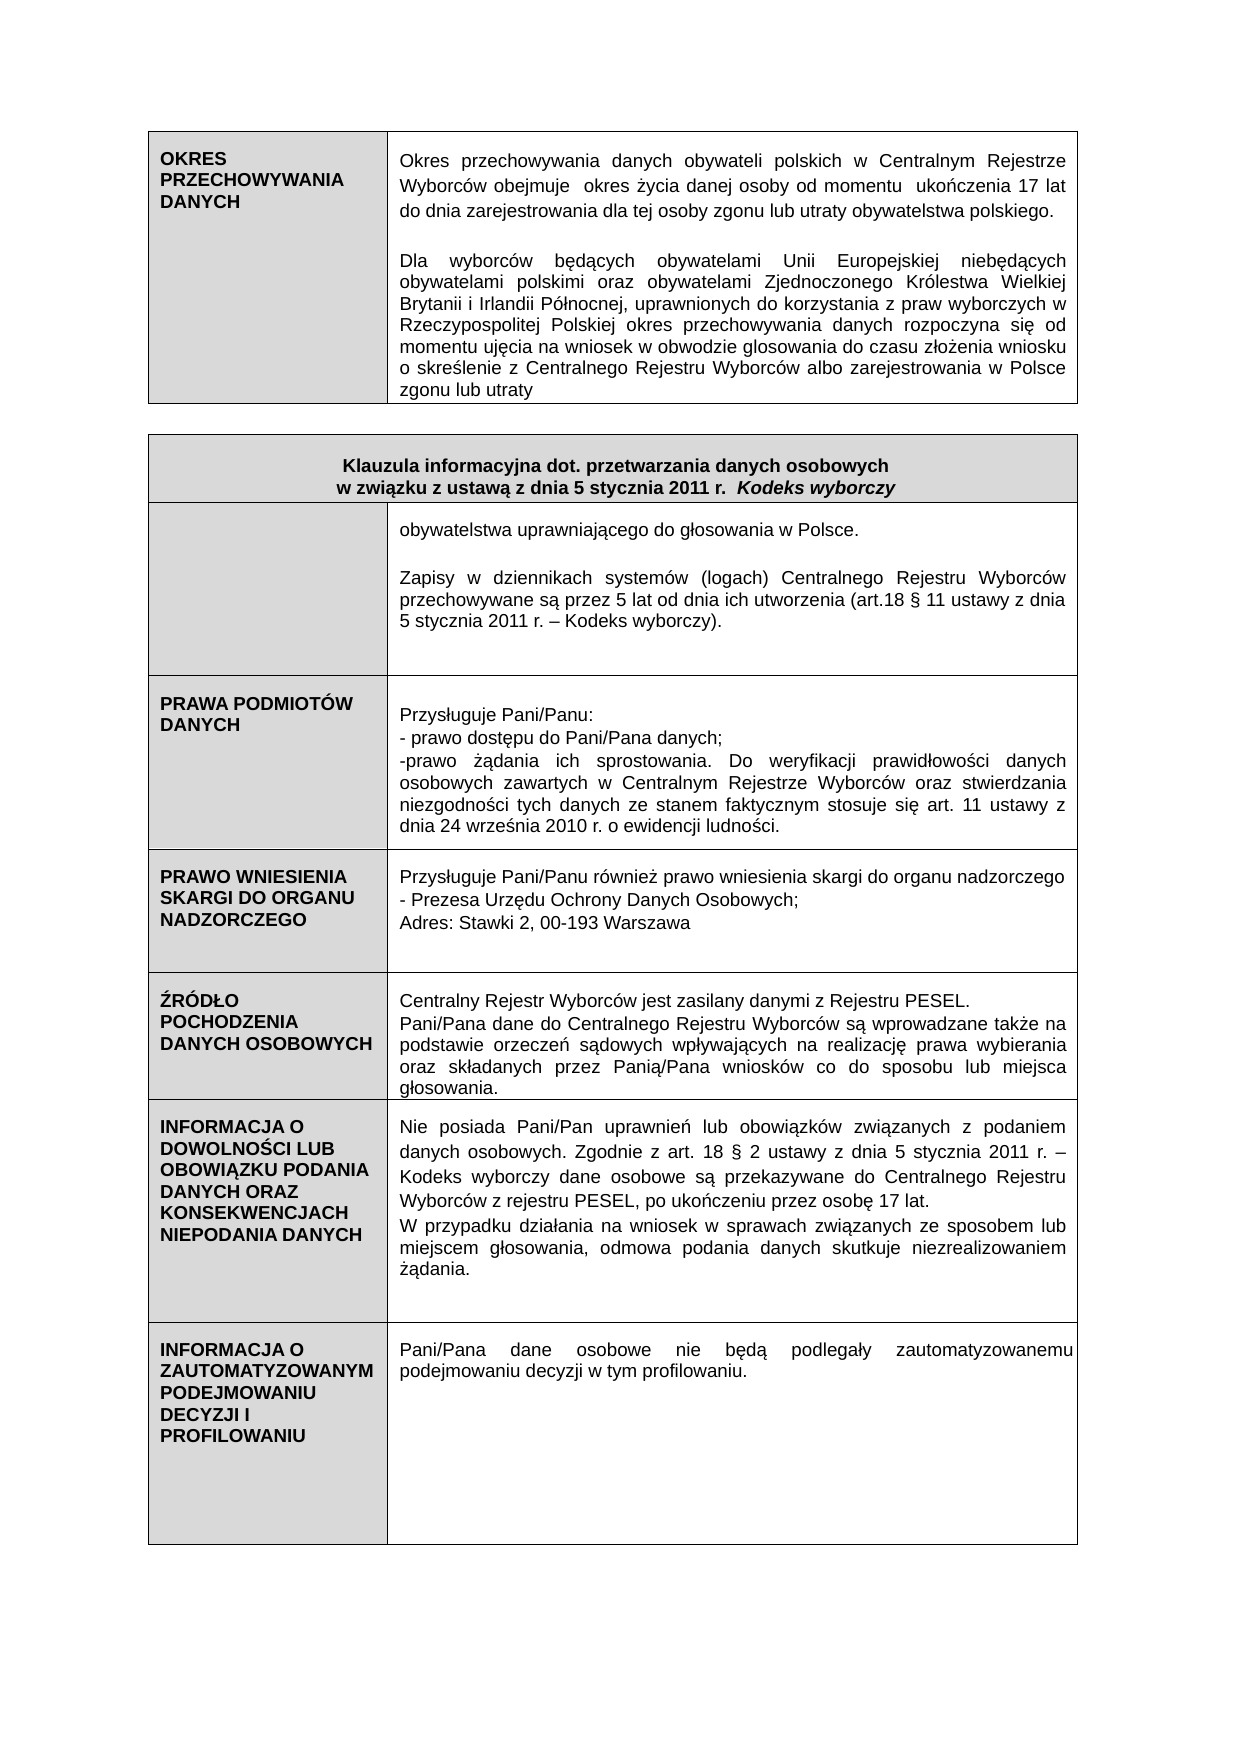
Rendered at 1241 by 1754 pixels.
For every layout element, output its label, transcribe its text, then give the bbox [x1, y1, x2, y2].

table_cell ŹRÓDŁO POCHODZENIA DANYCH OSOBOWYCH [149, 973, 387, 1099]
table_cell Okres przechowywania danych obywateli polskich w Centralnym Rejestrze Wyborców obejmuje okres życia danej osoby od momentu ukończenia 17 lat do dnia zarejestrowania dla tej osoby zgonu lub utraty obywatelstwa polskiego. Dla wyborców będących obywatelami Unii Europejskiej niebędących obywatelami polskimi oraz obywatelami Zjednoczonego Królestwa Wielkiej Brytanii i Irlandii Północnej, uprawnionych do korzystania z praw wyborczych w Rzeczypospolitej Polskiej okres przechowywania danych rozpoczyna się od momentu ujęcia na wniosek w obwodzie glosowania do czasu złożenia wniosku o skreślenie z Centralnego Rejestru Wyborców albo zarejestrowania w Polsce zgonu lub utraty [388, 132, 1077, 403]
table_cell obywatelstwa uprawniającego do głosowania w Polsce. Zapisy w dziennikach systemów (logach) Centralnego Rejestru Wyborców przechowywane są przez 5 lat od dnia ich utworzenia (art.18 § 11 ustawy z dnia 5 stycznia 2011 r. – Kodeks wyborczy). [388, 503, 1077, 675]
table_cell PRAWA PODMIOTÓW DANYCH [149, 676, 387, 848]
table_cell INFORMACJA O DOWOLNOŚCI LUB OBOWIĄZKU PODANIA DANYCH ORAZ KONSEKWENCJACH NIEPODANIA DANYCH [149, 1100, 387, 1322]
table_cell Centralny Rejestr Wyborców jest zasilany danymi z Rejestru PESEL. Pani/Pana dane do Centralnego Rejestru Wyborców są wprowadzane także na podstawie orzeczeń sądowych wpływających na realizację prawa wybierania oraz składanych przez Panią/Pana wniosków co do sposobu lub miejsca głosowania. [388, 973, 1077, 1099]
table_cell INFORMACJA O ZAUTOMATYZOWANYM PODEJMOWANIU DECYZJI I PROFILOWANIU [149, 1323, 387, 1544]
table_cell Przysługuje Pani/Panu: - prawo dostępu do Pani/Pana danych; -prawo żądania ich sprostowania. Do weryfikacji prawidłowości danych osobowych zawartych w Centralnym Rejestrze Wyborców oraz stwierdzania niezgodności tych danych ze stanem faktycznym stosuje się art. 11 ustawy z dnia 24 września 2010 r. o ewidencji ludności. [388, 676, 1077, 848]
table_header Klauzula informacyjna dot. przetwarzania danych osobowych w związku z ustawą z dnia 5 stycznia 2011 r. Kodeks wyborczy [149, 435, 1077, 502]
table_cell Nie posiada Pani/Pan uprawnień lub obowiązków związanych z podaniem danych osobowych. Zgodnie z art. 18 § 2 ustawy z dnia 5 stycznia 2011 r. – Kodeks wyborczy dane osobowe są przekazywane do Centralnego Rejestru Wyborców z rejestru PESEL, po ukończeniu przez osobę 17 lat. W przypadku działania na wniosek w sprawach związanych ze sposobem lub miejscem głosowania, odmowa podania danych skutkuje niezrealizowaniem żądania. [388, 1100, 1077, 1322]
table_cell PRAWO WNIESIENIA SKARGI DO ORGANU NADZORCZEGO [149, 850, 387, 972]
table_cell Przysługuje Pani/Panu również prawo wniesienia skargi do organu nadzorczego - Prezesa Urzędu Ochrony Danych Osobowych; Adres: Stawki 2, 00-193 Warszawa [388, 850, 1077, 972]
table_cell OKRES PRZECHOWYWANIA DANYCH [149, 132, 387, 403]
table_cell Pani/Pana dane osobowe nie będą podlegały zautomatyzowanemu podejmowaniu decyzji w tym profilowaniu. [388, 1323, 1077, 1544]
table_cell [149, 503, 387, 675]
